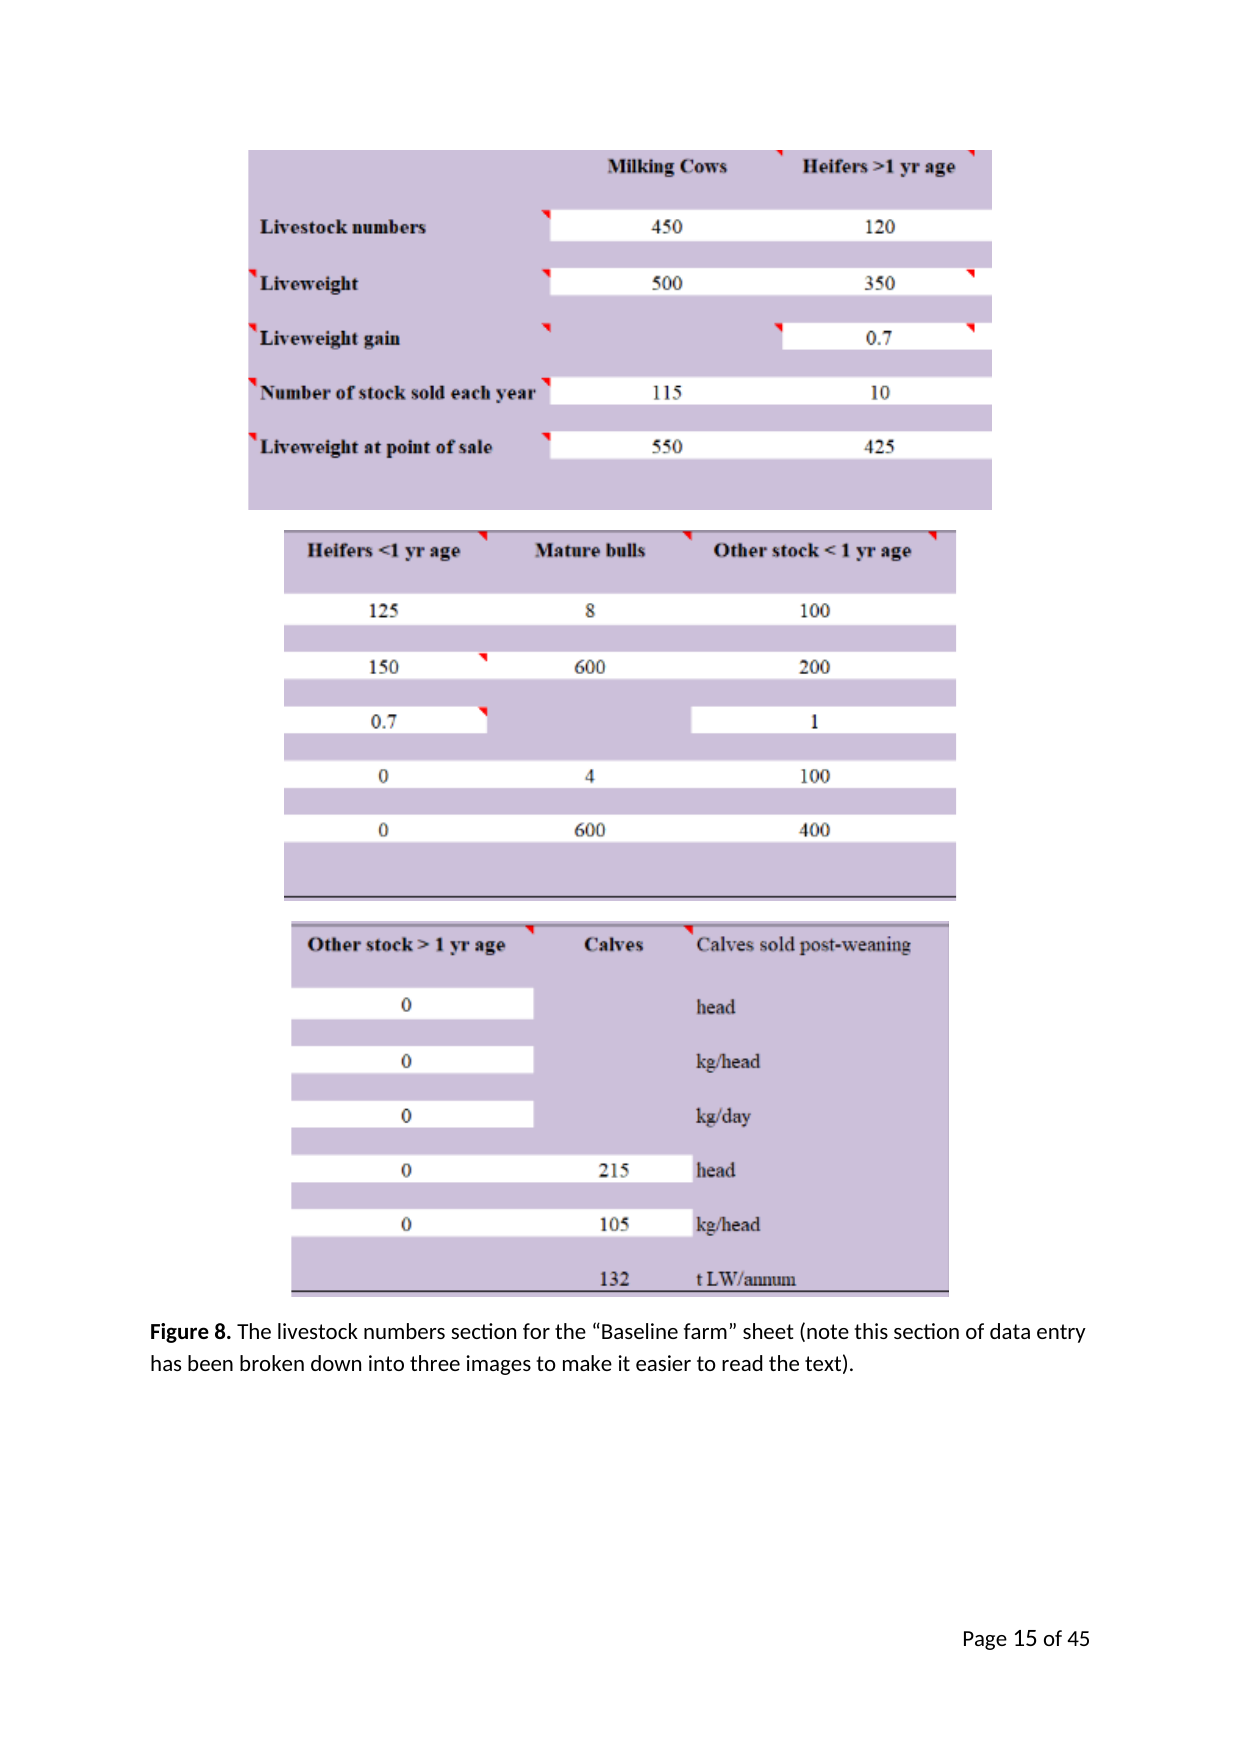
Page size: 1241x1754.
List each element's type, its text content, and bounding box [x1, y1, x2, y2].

picture [291, 921, 949, 1297]
picture [248, 150, 992, 510]
picture [284, 530, 957, 901]
text Figure 8. The livestock numbers section for the “Baseline farm” sheet (note this section of data entry has been broken down into three images to make it easier to read the text). [150, 1317, 1090, 1377]
